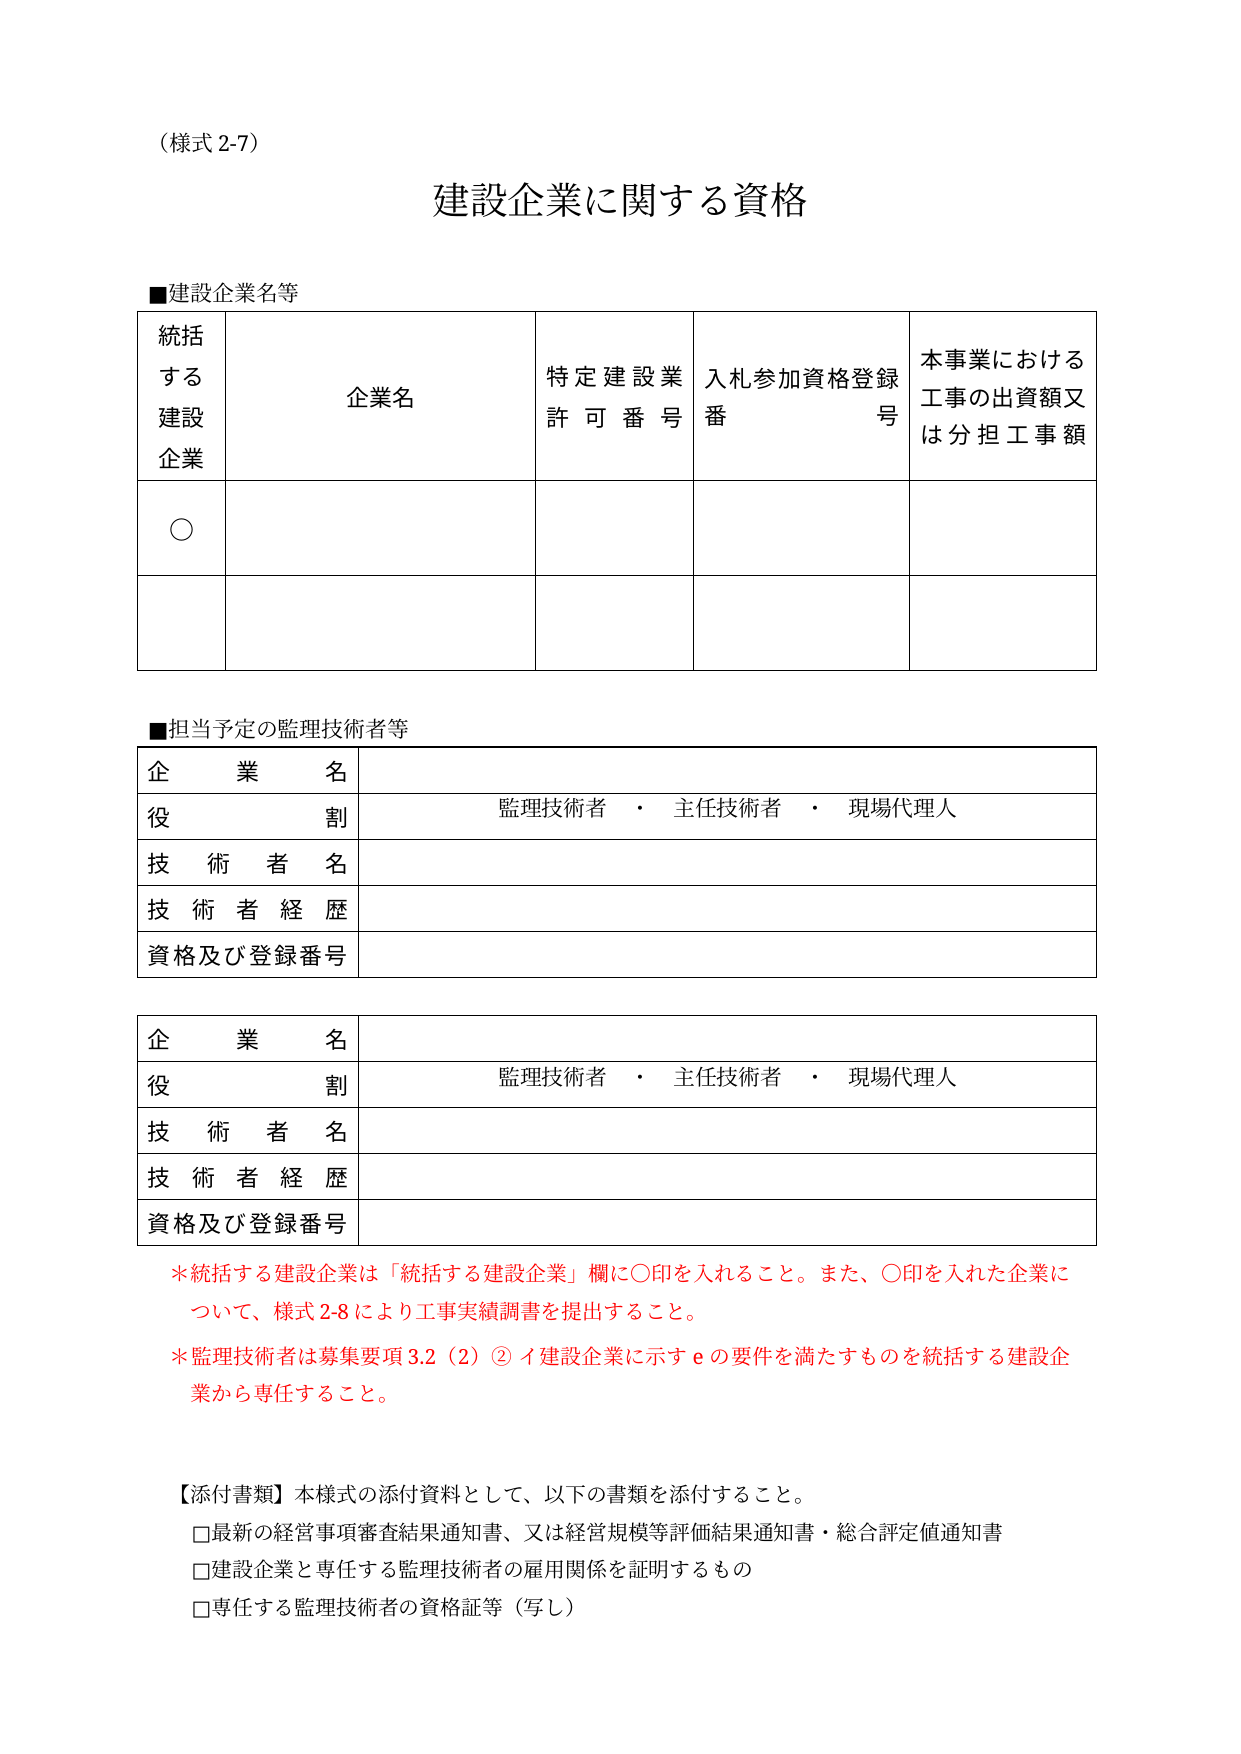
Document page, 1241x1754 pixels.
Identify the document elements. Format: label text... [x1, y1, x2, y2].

table_header 特定建設業 許可番号 [536, 312, 693, 480]
table_cell 資格及び登録番号 [138, 1200, 358, 1245]
table_header 本事業における工事の出資額又は分担工事額 [910, 312, 1096, 480]
table_cell [536, 576, 693, 670]
table_header [359, 748, 1096, 792]
table_cell 技術者経歴 [138, 1154, 358, 1199]
table_cell [359, 1108, 1096, 1153]
table_cell [694, 481, 909, 575]
text ＊監理技術者は募集要項3.2（2）② イ建設企業に示すe の要件を満たすものを統括する建設企業から専任すること。 [169, 1336, 1071, 1411]
text □建設企業と専任する監理技術者の雇用関係を証明するもの [191, 1550, 1092, 1588]
table_header 企業名 [138, 748, 358, 792]
table_cell [910, 576, 1096, 670]
table_cell [910, 481, 1096, 575]
table_cell [359, 840, 1096, 884]
text ＊統括する建設企業は「統括する建設企業」欄に〇印を入れること。また、〇印を入れた企業について、様式2-8により工事実績調書を提出すること。 [169, 1254, 1071, 1329]
table_header 統括 する 建設 企業 [138, 312, 225, 480]
table_cell [536, 481, 693, 575]
table_header 企業名 [226, 312, 535, 480]
text □最新の経営事項審査結果通知書、又は経営規模等評価結果通知書・総合評定値通知書 [191, 1513, 1092, 1550]
table_cell 監理技術者 ・ 主任技術者 ・ 現場代理人 [359, 794, 1096, 838]
text （様式2-7） [148, 123, 1092, 161]
table_cell 技術者名 [138, 1108, 358, 1153]
text ■担当予定の監理技術者等 [148, 709, 1092, 746]
table_cell 技術者経歴 [138, 886, 358, 931]
table_cell 役割 [138, 794, 358, 838]
table_cell [359, 932, 1096, 977]
text ■建設企業名等 [148, 273, 1092, 311]
table_cell 役割 [138, 1062, 358, 1107]
table_cell 資格及び登録番号 [138, 932, 358, 977]
table_cell 技術者名 [138, 840, 358, 884]
table_header 企業名 [138, 1016, 358, 1061]
table_cell [359, 1200, 1096, 1245]
text 建設企業に関する資格 [148, 161, 1092, 236]
table_cell [359, 1154, 1096, 1199]
table_cell [138, 576, 225, 670]
text 【添付書類】本様式の添付資料として、以下の書類を添付すること。 [169, 1475, 1092, 1513]
table_cell [694, 576, 909, 670]
table_cell [226, 481, 535, 575]
table_header 入札参加資格登録番号 [694, 312, 909, 480]
table_cell [359, 886, 1096, 931]
table_header [359, 1016, 1096, 1061]
table_cell 〇 [138, 481, 225, 575]
table_cell 監理技術者 ・ 主任技術者 ・ 現場代理人 [359, 1062, 1096, 1107]
table_cell [226, 576, 535, 670]
text □専任する監理技術者の資格証等（写し） [191, 1588, 1092, 1625]
